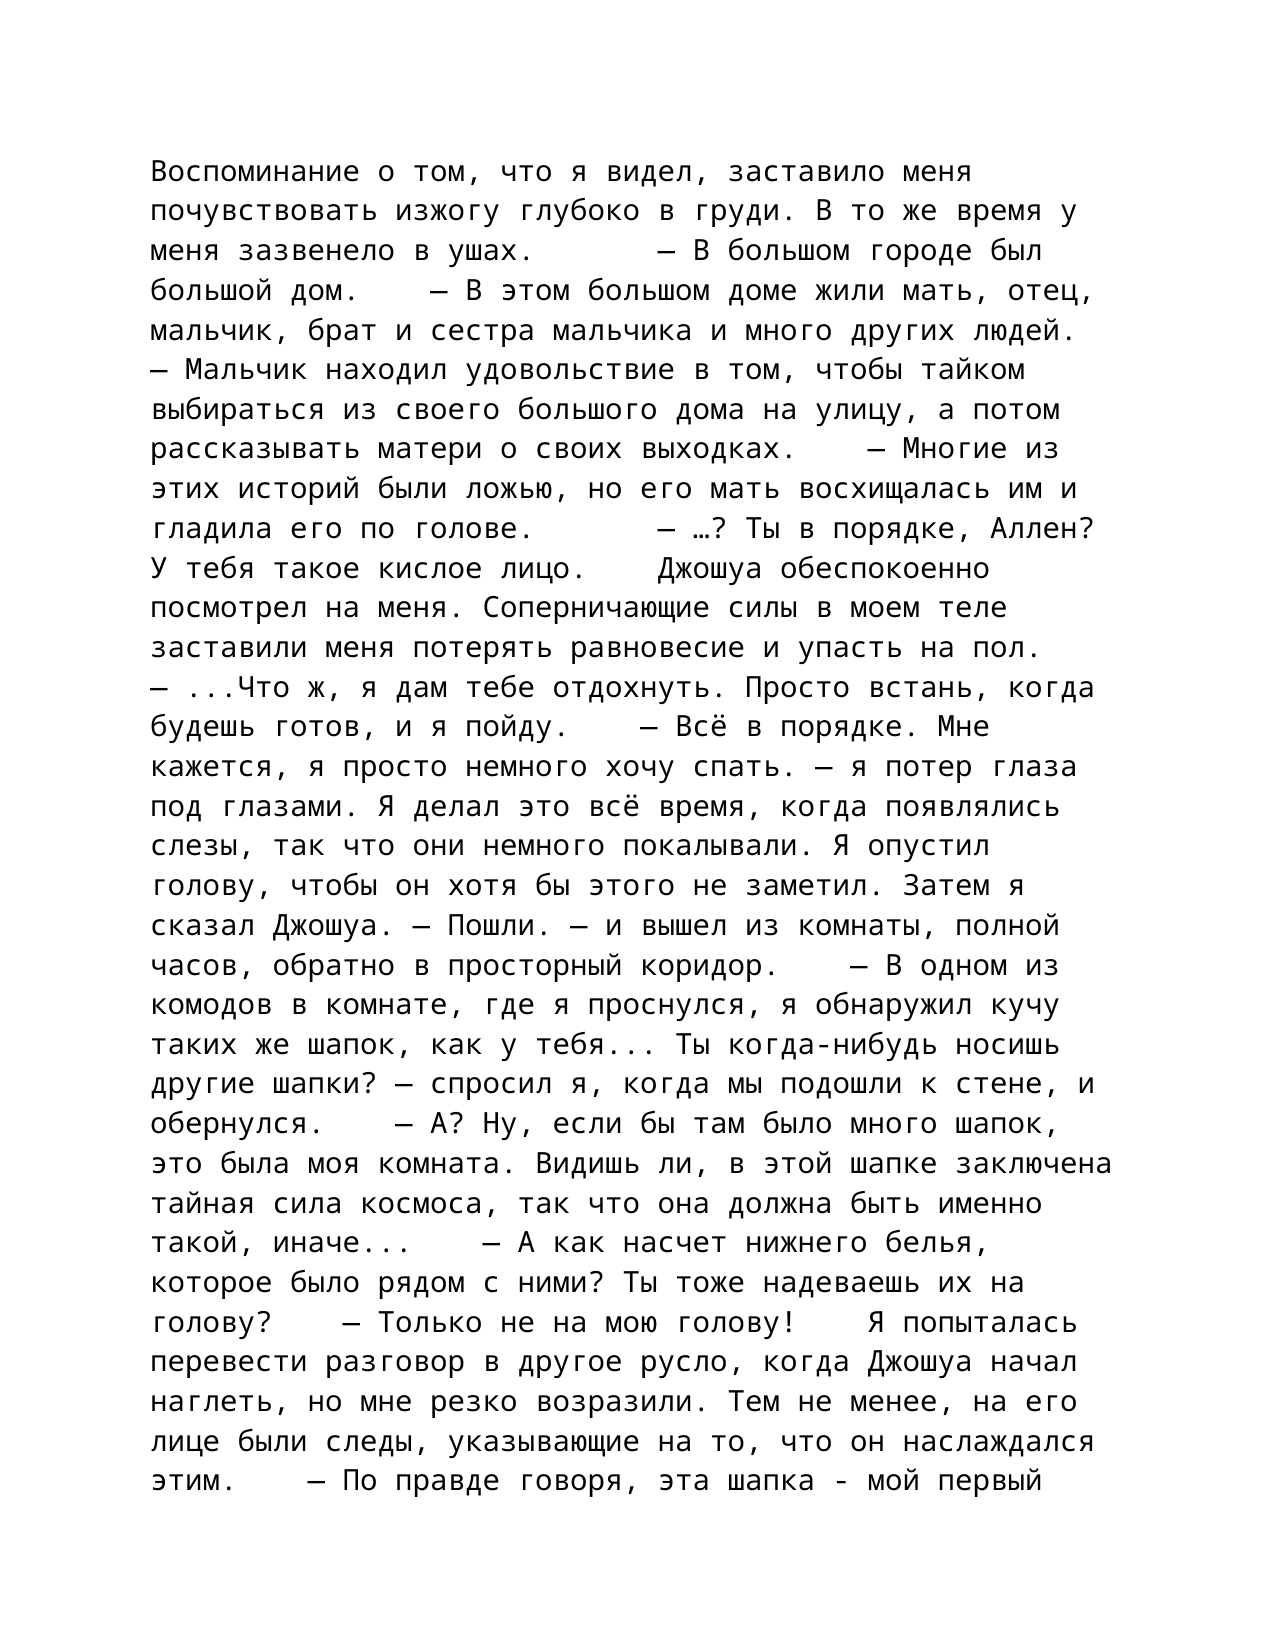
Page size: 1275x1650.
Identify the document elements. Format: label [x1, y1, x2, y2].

text [150, 150, 1125, 1499]
